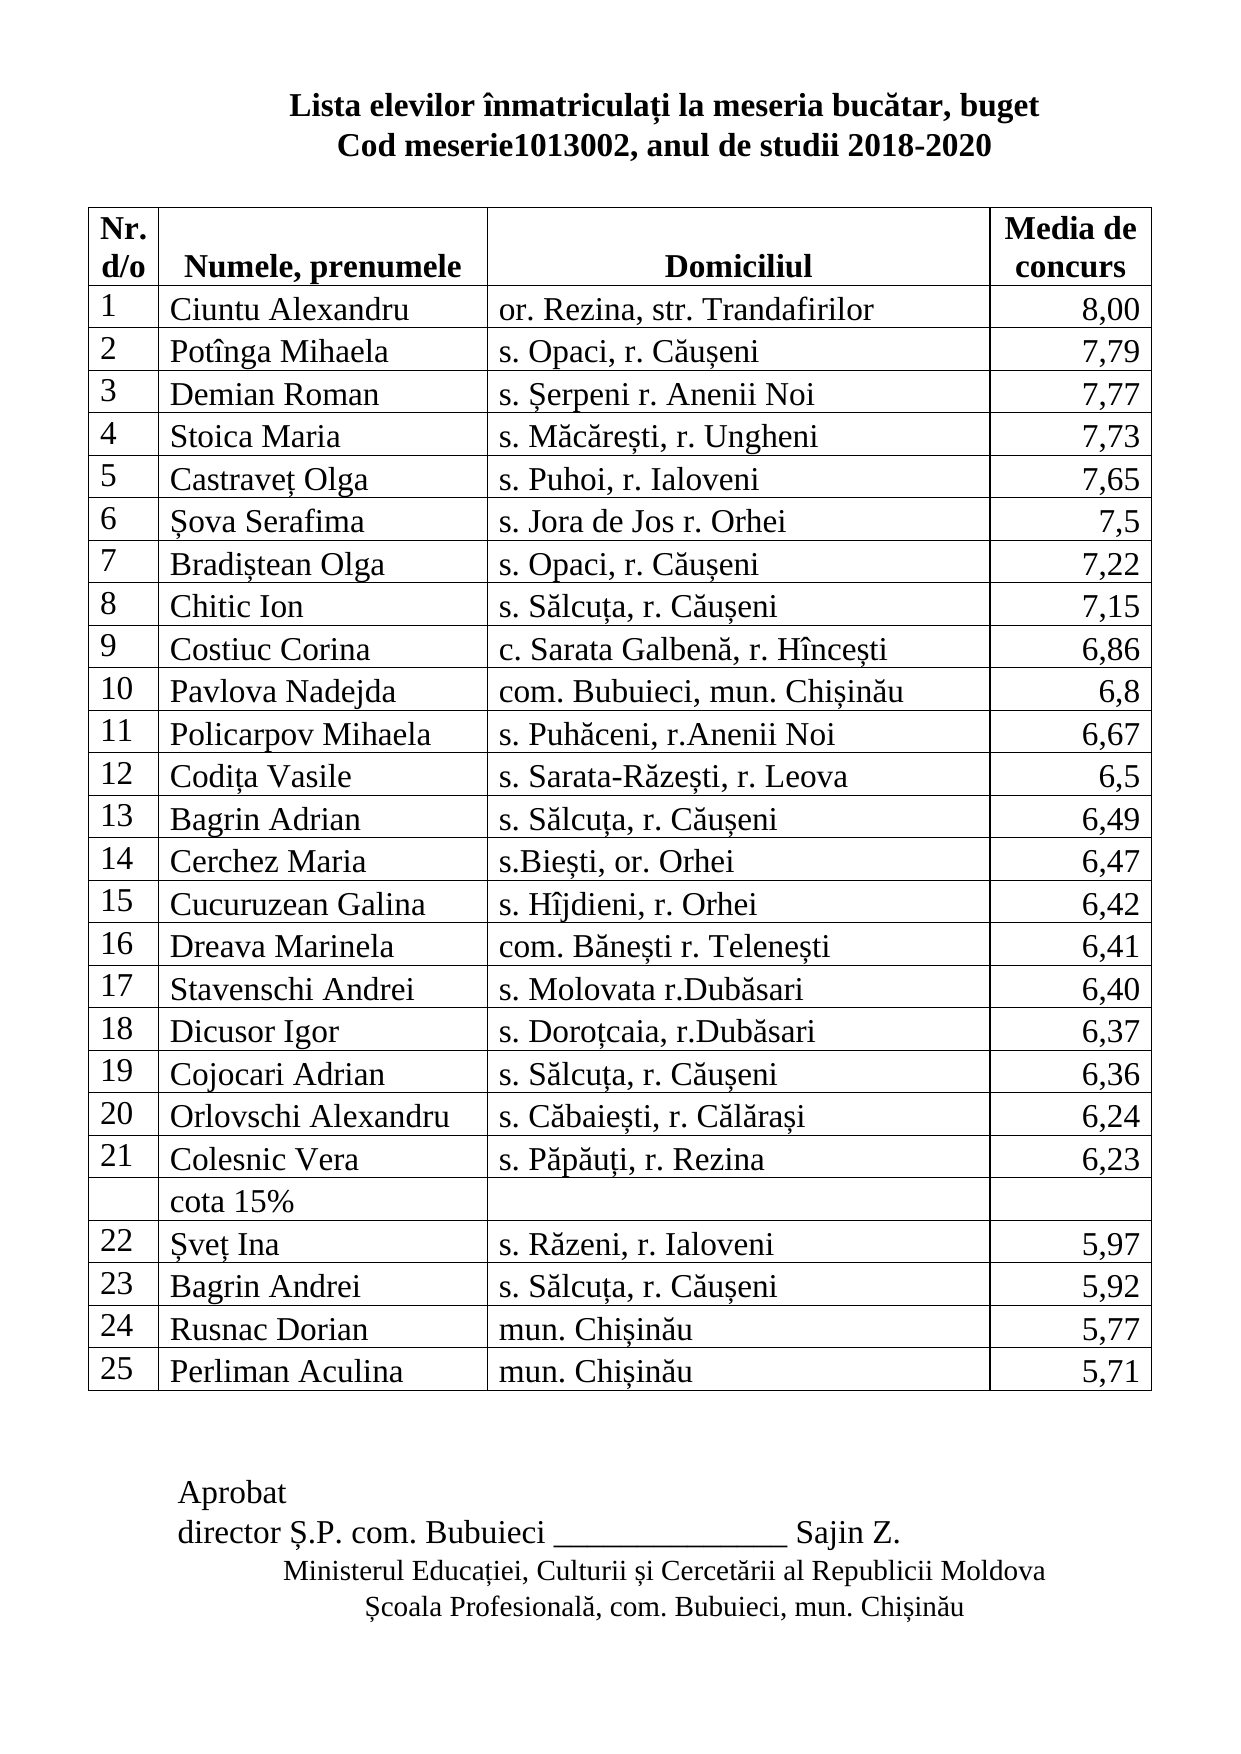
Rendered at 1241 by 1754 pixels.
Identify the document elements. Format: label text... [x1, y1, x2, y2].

table_header Media de concurs [991, 208, 1151, 284]
table_cell 17 [89, 966, 158, 1007]
table_cell 9 [89, 626, 158, 667]
table_cell Rusnac Dorian [159, 1306, 487, 1347]
table_header Numele, prenumele [159, 208, 487, 284]
text Lista elevilor înmatriculați la meseria bucătar, buget [177, 85, 1152, 123]
text Ministerul Educației, Culturii și Cercetării al Republicii Moldova [177, 1553, 1152, 1587]
table_cell s. Păpăuți, r. Rezina [488, 1136, 989, 1177]
table_cell 5,97 [991, 1221, 1151, 1262]
table_cell 13 [89, 796, 158, 837]
table_cell 6,23 [991, 1136, 1151, 1177]
table_cell s. Opaci, r. Căușeni [488, 328, 989, 369]
table_cell 6,36 [991, 1051, 1151, 1092]
table_cell 8 [89, 583, 158, 624]
table_cell s. Opaci, r. Căușeni [488, 541, 989, 582]
table_cell 6,5 [991, 753, 1151, 794]
table_cell 7,65 [991, 456, 1151, 497]
table_cell 6,24 [991, 1093, 1151, 1134]
table_cell Bagrin Adrian [159, 796, 487, 837]
table_cell s. Șerpeni r. Anenii Noi [488, 371, 989, 412]
table_cell 11 [89, 711, 158, 752]
table_cell Pavlova Nadejda [159, 668, 487, 709]
table_cell s. Sălcuța, r. Căușeni [488, 1263, 989, 1304]
table_cell mun. Chișinău [488, 1306, 989, 1347]
table_cell 7,5 [991, 498, 1151, 539]
table_cell cota 15% [159, 1178, 487, 1219]
table_cell Dicusor Igor [159, 1008, 487, 1049]
table_cell s. Sălcuța, r. Căușeni [488, 1051, 989, 1092]
table_cell 6 [89, 498, 158, 539]
table_cell 2 [89, 328, 158, 369]
table_cell 7 [89, 541, 158, 582]
table_cell s. Sarata-Răzești, r. Leova [488, 753, 989, 794]
table_cell Bagrin Andrei [159, 1263, 487, 1304]
table_cell 6,41 [991, 923, 1151, 964]
table_cell 25 [89, 1348, 158, 1389]
table_cell s. Jora de Jos r. Orhei [488, 498, 989, 539]
text Școala Profesională, com. Bubuieci, mun. Chișinău [177, 1589, 1152, 1622]
table_cell 5 [89, 456, 158, 497]
table_cell s. Puhăceni, r.Anenii Noi [488, 711, 989, 752]
table_cell 6,8 [991, 668, 1151, 709]
table_cell 4 [89, 413, 158, 454]
table_cell Costiuc Corina [159, 626, 487, 667]
table_cell c. Sarata Galbenă, r. Hîncești [488, 626, 989, 667]
text Cod meserie1013002, anul de studii 2018-2020 [177, 126, 1152, 164]
table_cell 7,73 [991, 413, 1151, 454]
table_cell Colesnic Vera [159, 1136, 487, 1177]
table_cell Policarpov Mihaela [159, 711, 487, 752]
table_header Domiciliul [488, 208, 989, 284]
table_cell 6,47 [991, 838, 1151, 879]
table_cell Cojocari Adrian [159, 1051, 487, 1092]
table_cell Codița Vasile [159, 753, 487, 794]
table_header Nr. d/o [89, 208, 158, 284]
table_cell s. Căbaiești, r. Călărași [488, 1093, 989, 1134]
table_cell s. Puhoi, r. Ialoveni [488, 456, 989, 497]
table_cell 7,22 [991, 541, 1151, 582]
table_cell 7,15 [991, 583, 1151, 624]
table_cell s. Doroțcaia, r.Dubăsari [488, 1008, 989, 1049]
table_cell 7,77 [991, 371, 1151, 412]
table_cell s. Măcărești, r. Ungheni [488, 413, 989, 454]
table_cell 19 [89, 1051, 158, 1092]
table_cell 6,67 [991, 711, 1151, 752]
text director Ș.P. com. Bubuieci ______________ Sajin Z. [177, 1512, 1152, 1551]
table_cell s. Sălcuța, r. Căușeni [488, 583, 989, 624]
table_cell Stoica Maria [159, 413, 487, 454]
table_cell 5,92 [991, 1263, 1151, 1304]
table_cell com. Bănești r. Telenești [488, 923, 989, 964]
table_cell [488, 1178, 989, 1219]
table_cell mun. Chișinău [488, 1348, 989, 1389]
table_cell Șveț Ina [159, 1221, 487, 1262]
table_cell 20 [89, 1093, 158, 1134]
table_cell Ciuntu Alexandru [159, 286, 487, 327]
table_cell Perliman Aculina [159, 1348, 487, 1389]
table_cell Castraveț Olga [159, 456, 487, 497]
table_cell 12 [89, 753, 158, 794]
table_cell Orlovschi Alexandru [159, 1093, 487, 1134]
table_cell Stavenschi Andrei [159, 966, 487, 1007]
table_cell s. Răzeni, r. Ialoveni [488, 1221, 989, 1262]
table_cell 6,49 [991, 796, 1151, 837]
table_cell 15 [89, 881, 158, 922]
table_cell 18 [89, 1008, 158, 1049]
table_cell s.Biești, or. Orhei [488, 838, 989, 879]
table_cell 3 [89, 371, 158, 412]
table_cell 6,37 [991, 1008, 1151, 1049]
table_cell 16 [89, 923, 158, 964]
table_cell com. Bubuieci, mun. Chișinău [488, 668, 989, 709]
table_cell 14 [89, 838, 158, 879]
table_cell Bradiștean Olga [159, 541, 487, 582]
table_cell or. Rezina, str. Trandafirilor [488, 286, 989, 327]
table_cell Dreava Marinela [159, 923, 487, 964]
table_cell 6,40 [991, 966, 1151, 1007]
table_cell Șova Serafima [159, 498, 487, 539]
table_cell 5,77 [991, 1306, 1151, 1347]
table_cell 5,71 [991, 1348, 1151, 1389]
table_cell Cerchez Maria [159, 838, 487, 879]
table_cell s. Sălcuța, r. Căușeni [488, 796, 989, 837]
table_cell 7,79 [991, 328, 1151, 369]
table_cell 21 [89, 1136, 158, 1177]
table_cell 24 [89, 1306, 158, 1347]
table_cell 6,42 [991, 881, 1151, 922]
table_cell s. Hîjdieni, r. Orhei [488, 881, 989, 922]
table_cell 8,00 [991, 286, 1151, 327]
table_cell 23 [89, 1263, 158, 1304]
table_cell [89, 1178, 158, 1219]
table_cell 6,86 [991, 626, 1151, 667]
table_cell s. Molovata r.Dubăsari [488, 966, 989, 1007]
table_cell 22 [89, 1221, 158, 1262]
table_cell 1 [89, 286, 158, 327]
table_cell [991, 1178, 1151, 1219]
table_cell Cucuruzean Galina [159, 881, 487, 922]
table_cell Chitic Ion [159, 583, 487, 624]
text Aprobat [177, 1472, 1152, 1510]
table_cell Demian Roman [159, 371, 487, 412]
table_cell Potînga Mihaela [159, 328, 487, 369]
table_cell 10 [89, 668, 158, 709]
